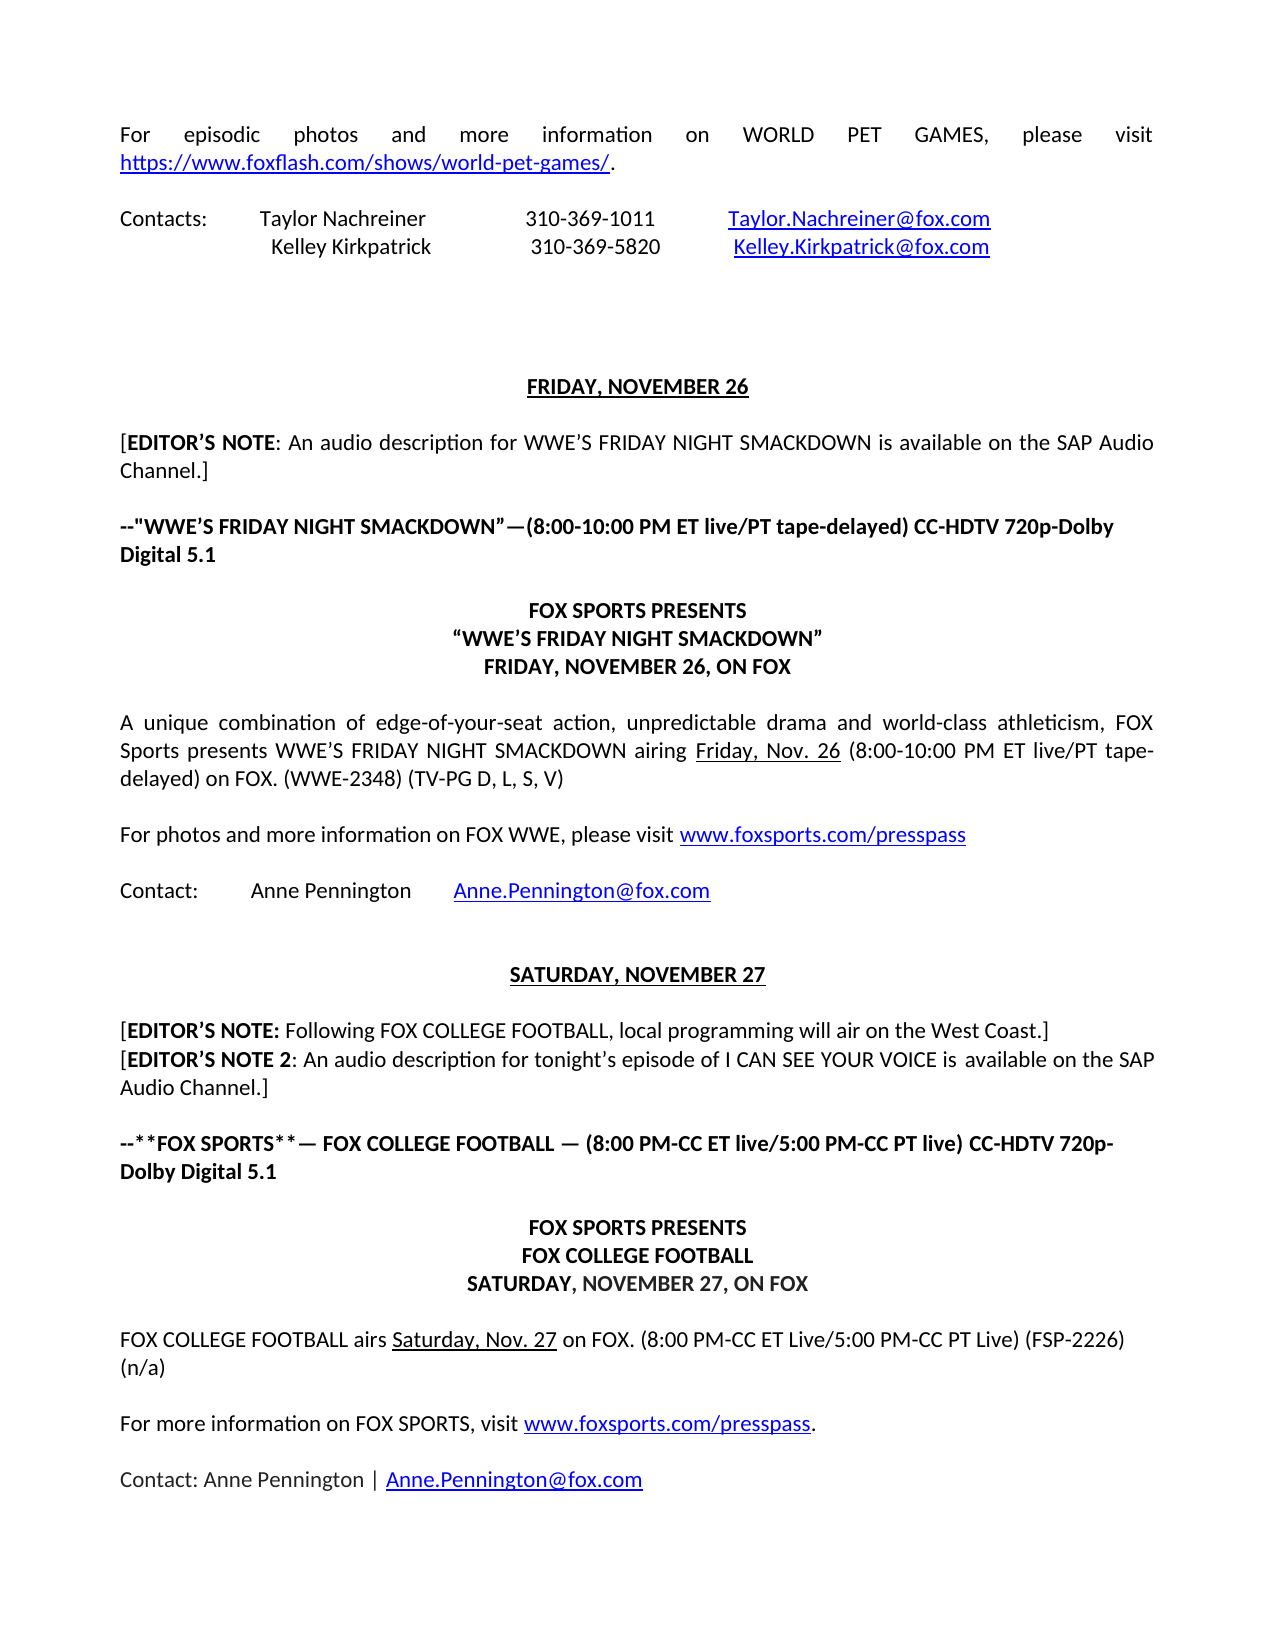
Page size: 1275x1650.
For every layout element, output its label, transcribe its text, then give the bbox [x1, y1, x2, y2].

text Contact: Anne Pennington | Anne.Pennington@fox.com [120, 1465, 1155, 1493]
text FOX COLLEGE FOOTBALL airs Saturday, Nov. 27 on FOX. (8:00 PM-CC ET Live/5:00 PM-CC PT Live) (FSP-2226) (n/a) [120, 1325, 1155, 1381]
text “WWE’S FRIDAY NIGHT SMACKDOWN” [120, 624, 1155, 652]
text FRIDAY, NOVEMBER 26, ON FOX [120, 652, 1155, 680]
text Kelley Kirkpatrick 310-369-5820 Kelley.Kirkpatrick@fox.com [120, 232, 1155, 260]
text --"WWE’S FRIDAY NIGHT SMACKDOWN”—(8:00-10:00 PM ET live/PT tape-delayed) CC-HDTV 720p-Dolby Digital 5.1 [120, 512, 1155, 568]
text Contact: Anne Pennington Anne.Pennington@fox.com [120, 877, 1155, 904]
text SATURDAY, NOVEMBER 27 [120, 961, 1155, 989]
text For episodic photos and more information on WORLD PET GAMES, please visit https://www.foxflash.com/shows/world-pet-games/. [120, 120, 1155, 176]
text Contacts: Taylor Nachreiner 310-369-1011 Taylor.Nachreiner@fox.com [120, 204, 1155, 232]
text [EDITOR’S NOTE: An audio description for WWE’S FRIDAY NIGHT SMACKDOWN is available on the SAP Audio Channel.] [120, 428, 1155, 484]
text [EDITOR’S NOTE: Following FOX COLLEGE FOOTBALL, local programming will air on the West Coast.] [120, 1017, 1155, 1045]
text --**FOX SPORTS**— FOX COLLEGE FOOTBALL — (8:00 PM-CC ET live/5:00 PM-CC PT live) CC-HDTV 720p-Dolby Digital 5.1 [120, 1129, 1155, 1185]
text [EDITOR’S NOTE 2: An audio description for tonight’s episode of I CAN SEE YOUR VOICE is available on the SAP Audio Channel.] [120, 1045, 1155, 1101]
text For more information on FOX SPORTS, visit www.foxsports.com/presspass. [120, 1409, 1155, 1437]
text FOX SPORTS PRESENTS [120, 1213, 1155, 1241]
text FRIDAY, NOVEMBER 26 [120, 372, 1155, 400]
text FOX SPORTS PRESENTS [120, 596, 1155, 624]
text SATURDAY, NOVEMBER 27, ON FOX [120, 1269, 1155, 1297]
text For photos and more information on FOX WWE, please visit www.foxsports.com/presspass [120, 821, 1155, 848]
text FOX COLLEGE FOOTBALL [120, 1241, 1155, 1269]
text A unique combination of edge-of-your-seat action, unpredictable drama and world-class athleticism, FOX Sports presents WWE’S FRIDAY NIGHT SMACKDOWN airing Friday, Nov. 26 (8:00-10:00 PM ET live/PT tape-delayed) on FOX. (WWE-2348) (TV-PG D, L, S, V) [120, 708, 1155, 792]
